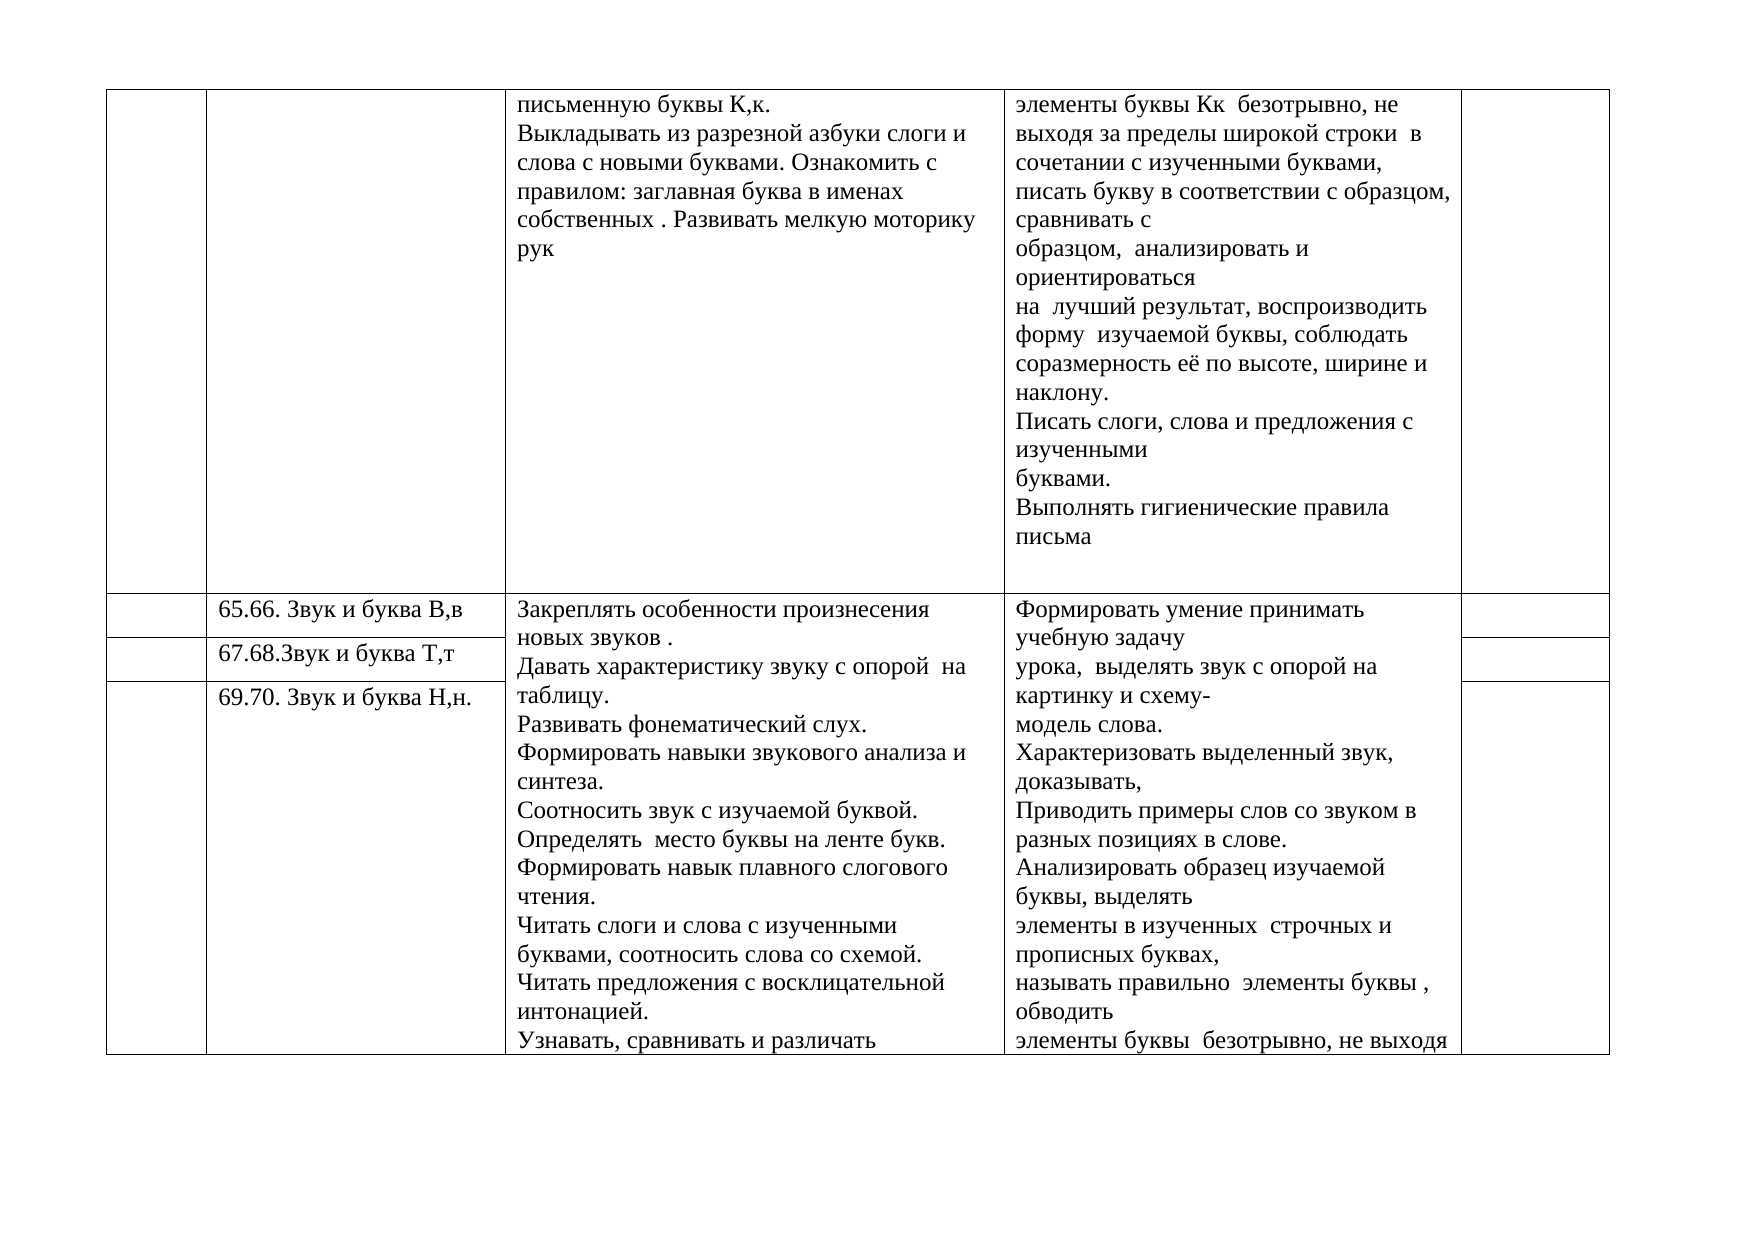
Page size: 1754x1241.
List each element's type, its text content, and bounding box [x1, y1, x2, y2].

table_cell [107, 90, 206, 593]
table_cell 65.66. Звук и буква В,в [207, 594, 505, 637]
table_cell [207, 90, 505, 593]
table_cell [107, 682, 206, 1054]
table_cell Формировать умение принимать учебную задачу урока, выделять звук с опорой на картинку и схему- модель слова. Характеризовать выделенный звук, доказывать, Приводить примеры слов со звуком в разных позициях в слове. Анализировать образец изучаемой буквы, выделять элементы в изученных строчных и прописных буквах, называть правильно элементы буквы , обводить элементы буквы безотрывно, не выходя за пределы широкой строки в сочетании с изученными буквами, писать букву в соответствии с образцом, сравнивать с образцом, анализировать и ориентироваться на лучший результат, воспроизводить форму изучаемой буквы, соблюдать соразмерность её по высоте, ширине и наклону. Писать слоги, слова и предложения с изученными буквами. Выполнять гигиенические правила письма. [1005, 594, 1461, 1054]
table_cell [107, 638, 206, 681]
table_cell [1462, 594, 1609, 637]
table_cell [1462, 90, 1609, 593]
table_cell Закреплять особенности произнесения новых звуков . Давать характеристику звуку с опорой на таблицу. Развивать фонематический слух. Формировать навыки звукового анализа и синтеза. Соотносить звук с изучаемой буквой. Определять место буквы на ленте букв. Формировать навык плавного слогового чтения. Читать слоги и слова с изученными буквами, соотносить слова со схемой. Читать предложения с восклицательной интонацией. Узнавать, сравнивать и различать заглавную и строчную, печатную и письменную буквы . Выкладывать из разрезной азбуки слоги и слова с новыми буквами. Ознакомить со значением простых предлогов, закреплять правило: заглавная буква в именах собственных. Развивать мелкую моторику рук [506, 594, 1004, 1054]
table_cell [1462, 638, 1609, 681]
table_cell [207, 682, 505, 1054]
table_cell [1005, 90, 1461, 593]
table_cell [1462, 682, 1609, 1054]
table_cell [107, 594, 206, 637]
table_cell 67.68.Звук и буква Т,т [207, 638, 505, 681]
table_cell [506, 90, 1004, 593]
